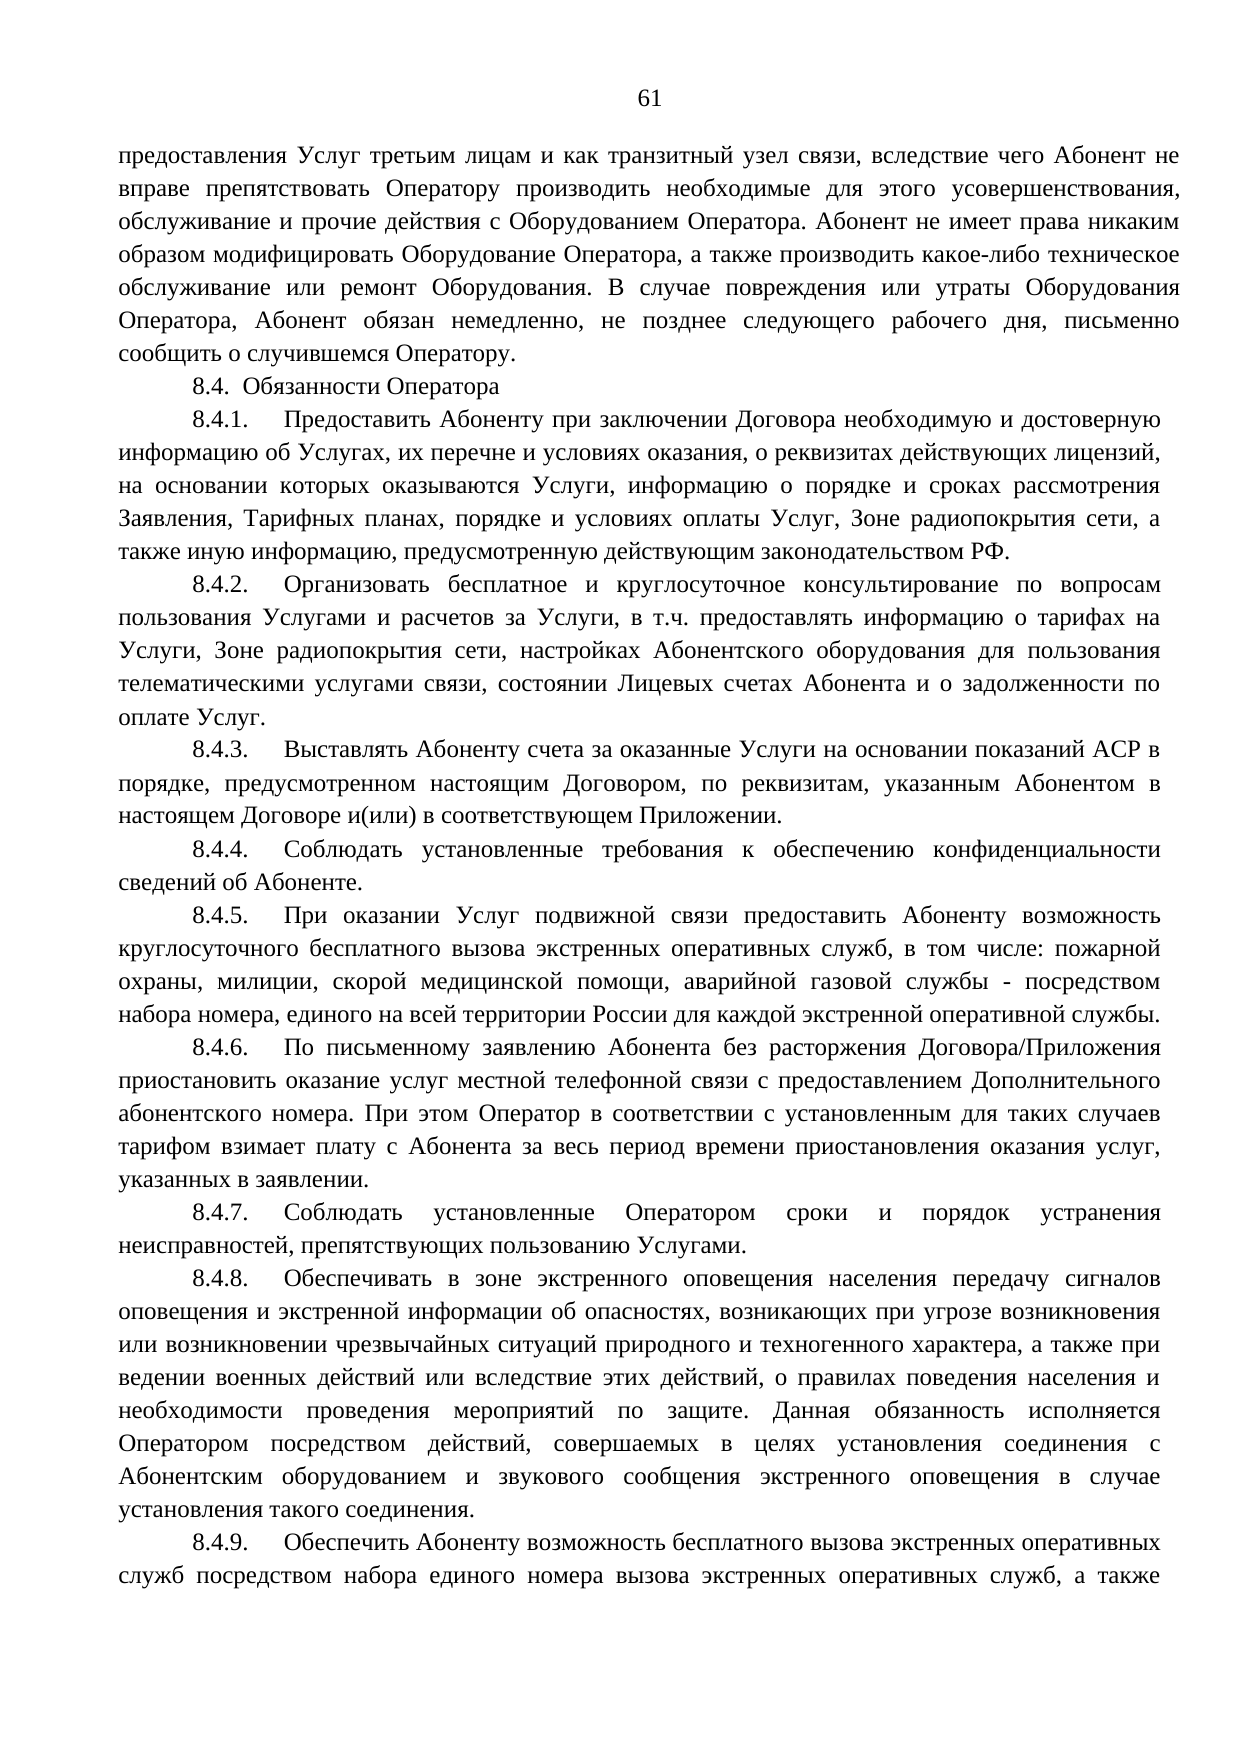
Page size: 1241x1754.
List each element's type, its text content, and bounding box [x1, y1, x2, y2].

list При оказании Услуг подвижной связи предоставить Абоненту возможность круглосуточного бесплатного вызова экстренных оперативных служб, в том числе: пожарной охраны, милиции, скорой медицинской помощи, аварийной газовой службы - посредством набора номера, единого на всей территории России для каждой экстренной оперативной службы. [118, 900, 1162, 1027]
list По письменному заявлению Абонента без расторжения Договора/Приложения приостановить оказание услуг местной телефонной связи с предоставлением Дополнительного абонентского номера. При этом Оператор в соответствии с установленным для таких случаев тарифом взимает плату с Абонента за весь период времени приостановления оказания услуг, указанных в заявлении. [118, 1032, 1162, 1193]
list Организовать бесплатное и круглосуточное консультирование по вопросам пользования Услугами и расчетов за Услуги, в т.ч. предоставлять информацию о тарифах на Услуги, Зоне радиопокрытия сети, настройках Абонентского оборудования для пользования телематическими услугами связи, состоянии Лицевых счетах Абонента и о задолженности по оплате Услуг. [118, 569, 1162, 730]
list Соблюдать установленные Оператором сроки и порядок устранения неисправностей, препятствующих пользованию Услугами. [118, 1197, 1162, 1259]
list Обязанности Оператора [118, 371, 1181, 400]
list Выставлять Абоненту счета за оказанные Услуги на основании показаний АСР в порядке, предусмотренном настоящим Договором, по реквизитам, указанным Абонентом в настоящем Договоре и(или) в соответствующем Приложении. [118, 734, 1162, 829]
list Обеспечивать в зоне экстренного оповещения населения передачу сигналов оповещения и экстренной информации об опасностях, возникающих при угрозе возникновения или возникновении чрезвычайных ситуаций природного и техногенного характера, а также при ведении военных действий или вследствие этих действий, о правилах поведения населения и необходимости проведения мероприятий по защите. Данная обязанность исполняется Оператором посредством действий, совершаемых в целях установления соединения с Абонентским оборудованием и звукового сообщения экстренного оповещения в случае установления такого соединения. [118, 1263, 1162, 1523]
list Предоставить Абоненту при заключении Договора необходимую и достоверную информацию об Услугах, их перечне и условиях оказания, о реквизитах действующих лицензий, на основании которых оказываются Услуги, информацию о порядке и сроках рассмотрения Заявления, Тарифных планах, порядке и условиях оплаты Услуг, Зоне радиопокрытия сети, а также иную информацию, предусмотренную действующим законодательством РФ. [118, 404, 1162, 565]
list Соблюдать установленные требования к обеспечению конфиденциальности сведений об Абоненте. [118, 834, 1162, 895]
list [118, 140, 1181, 367]
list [118, 1527, 1162, 1589]
